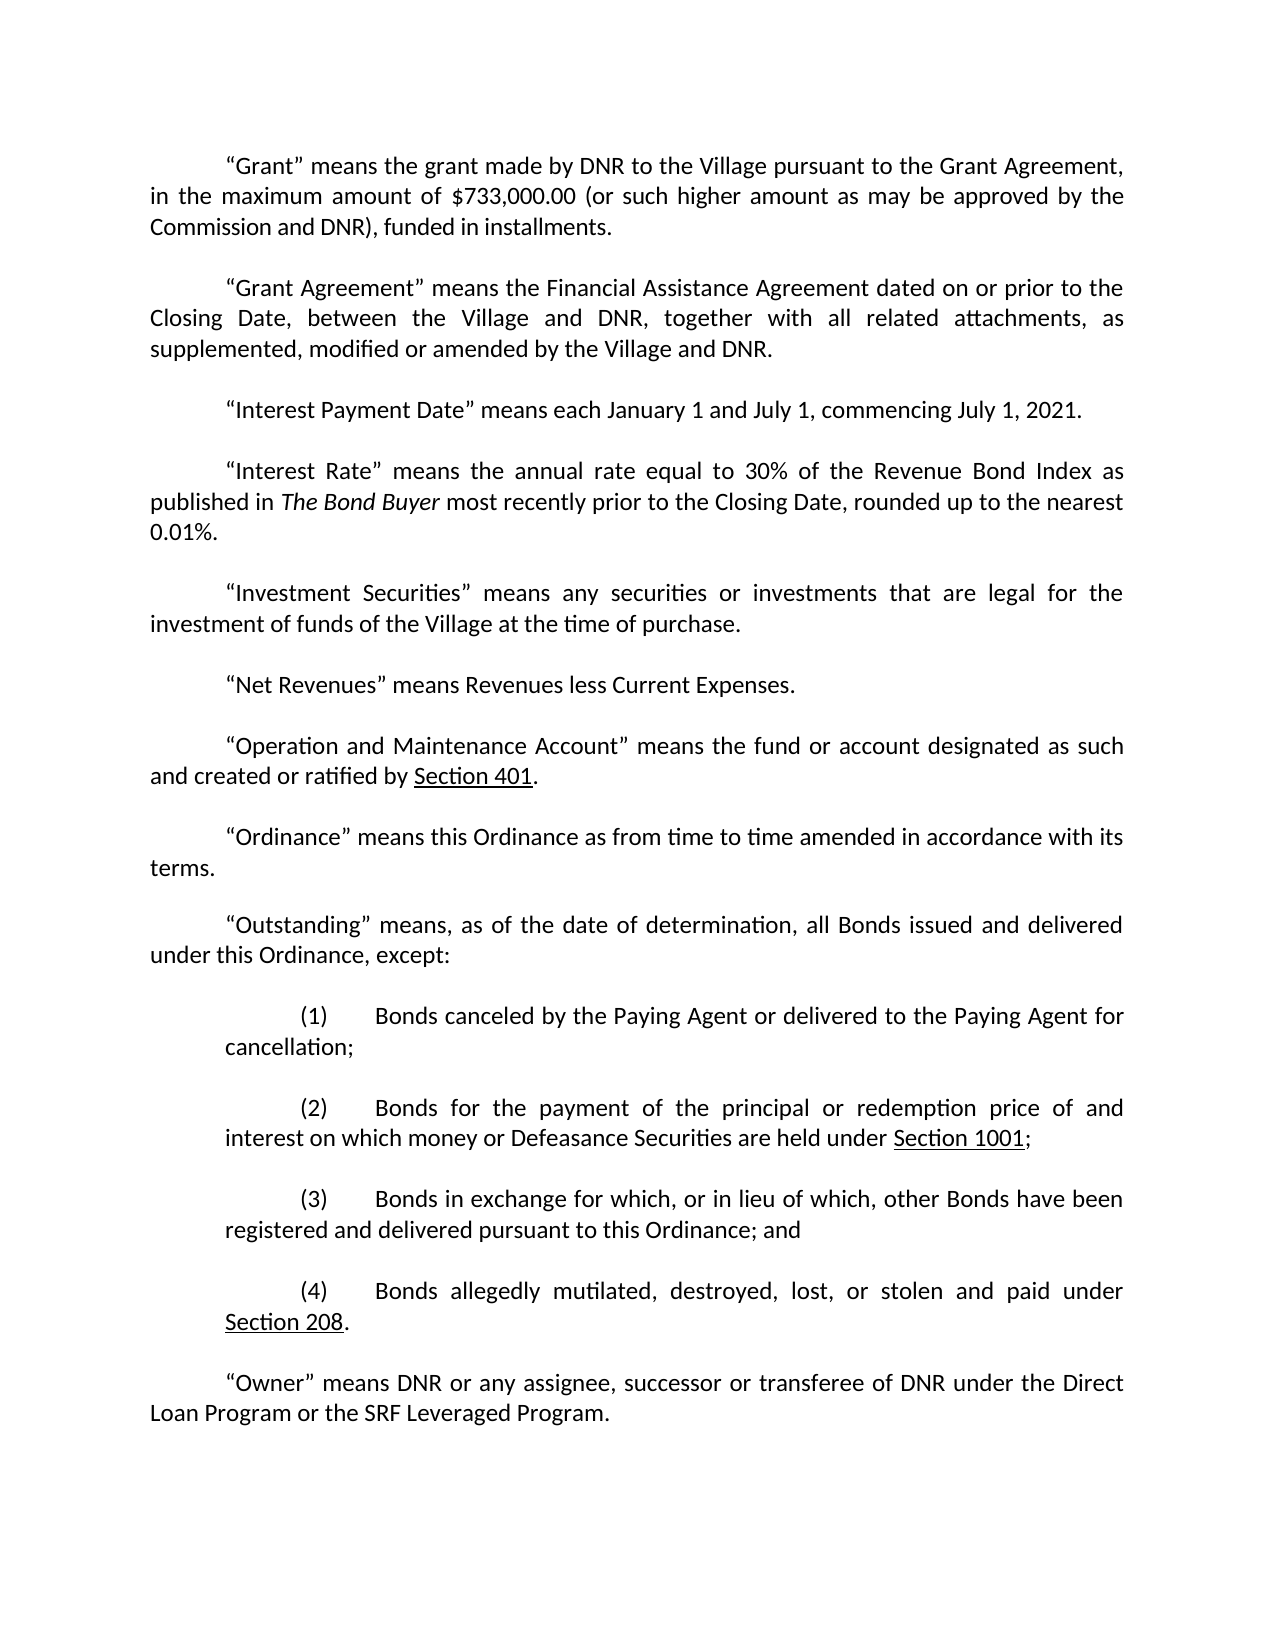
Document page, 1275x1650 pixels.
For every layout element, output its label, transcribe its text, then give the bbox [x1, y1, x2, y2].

text (3) Bonds in exchange for which, or in lieu of which, other Bonds have been registered and delivered pursuant to this Ordinance; and [225, 1183, 1125, 1244]
text “Interest Payment Date” means each January 1 and July 1, commencing July 1, 2021. [150, 394, 1125, 425]
list “Interest Rate” means the annual rate equal to 30% of the Revenue Bond Index as published in The Bond Buyer most recently prior to the Closing Date, rounded up to the nearest 0.01%. [150, 455, 1125, 547]
list “Grant” means the grant made by DNR to the Village pursuant to the Grant Agreement, in the maximum amount of $733,000.00 (or such higher amount as may be approved by the Commission and DNR), funded in installments. [150, 150, 1125, 242]
list “Outstanding” means, as of the date of determination, all Bonds issued and delivered under this Ordinance, except: [150, 909, 1125, 970]
text (4) Bonds allegedly mutilated, destroyed, lost, or stolen and paid under Section 208. [225, 1275, 1125, 1336]
list “Ordinance” means this Ordinance as from time to time amended in accordance with its terms. [150, 821, 1125, 882]
list “Investment Securities” means any securities or investments that are legal for the investment of funds of the Village at the time of purchase. [150, 577, 1125, 638]
list “Net Revenues” means Revenues less Current Expenses. [150, 669, 1125, 699]
text (2) Bonds for the payment of the principal or redemption price of and interest on which money or Defeasance Securities are held under Section 1001; [225, 1092, 1125, 1153]
list “Operation and Maintenance Account” means the fund or account designated as such and created or ratified by Section 401. [150, 730, 1125, 791]
text (1) Bonds canceled by the Paying Agent or delivered to the Paying Agent for cancellation; [225, 1000, 1125, 1061]
text “Grant Agreement” means the Financial Assistance Agreement dated on or prior to the Closing Date, between the Village and DNR, together with all related attachments, as supplemented, modified or amended by the Village and DNR. [150, 272, 1125, 364]
list “Owner” means DNR or any assignee, successor or transferee of DNR under the Direct Loan Program or the SRF Leveraged Program. [150, 1367, 1125, 1428]
